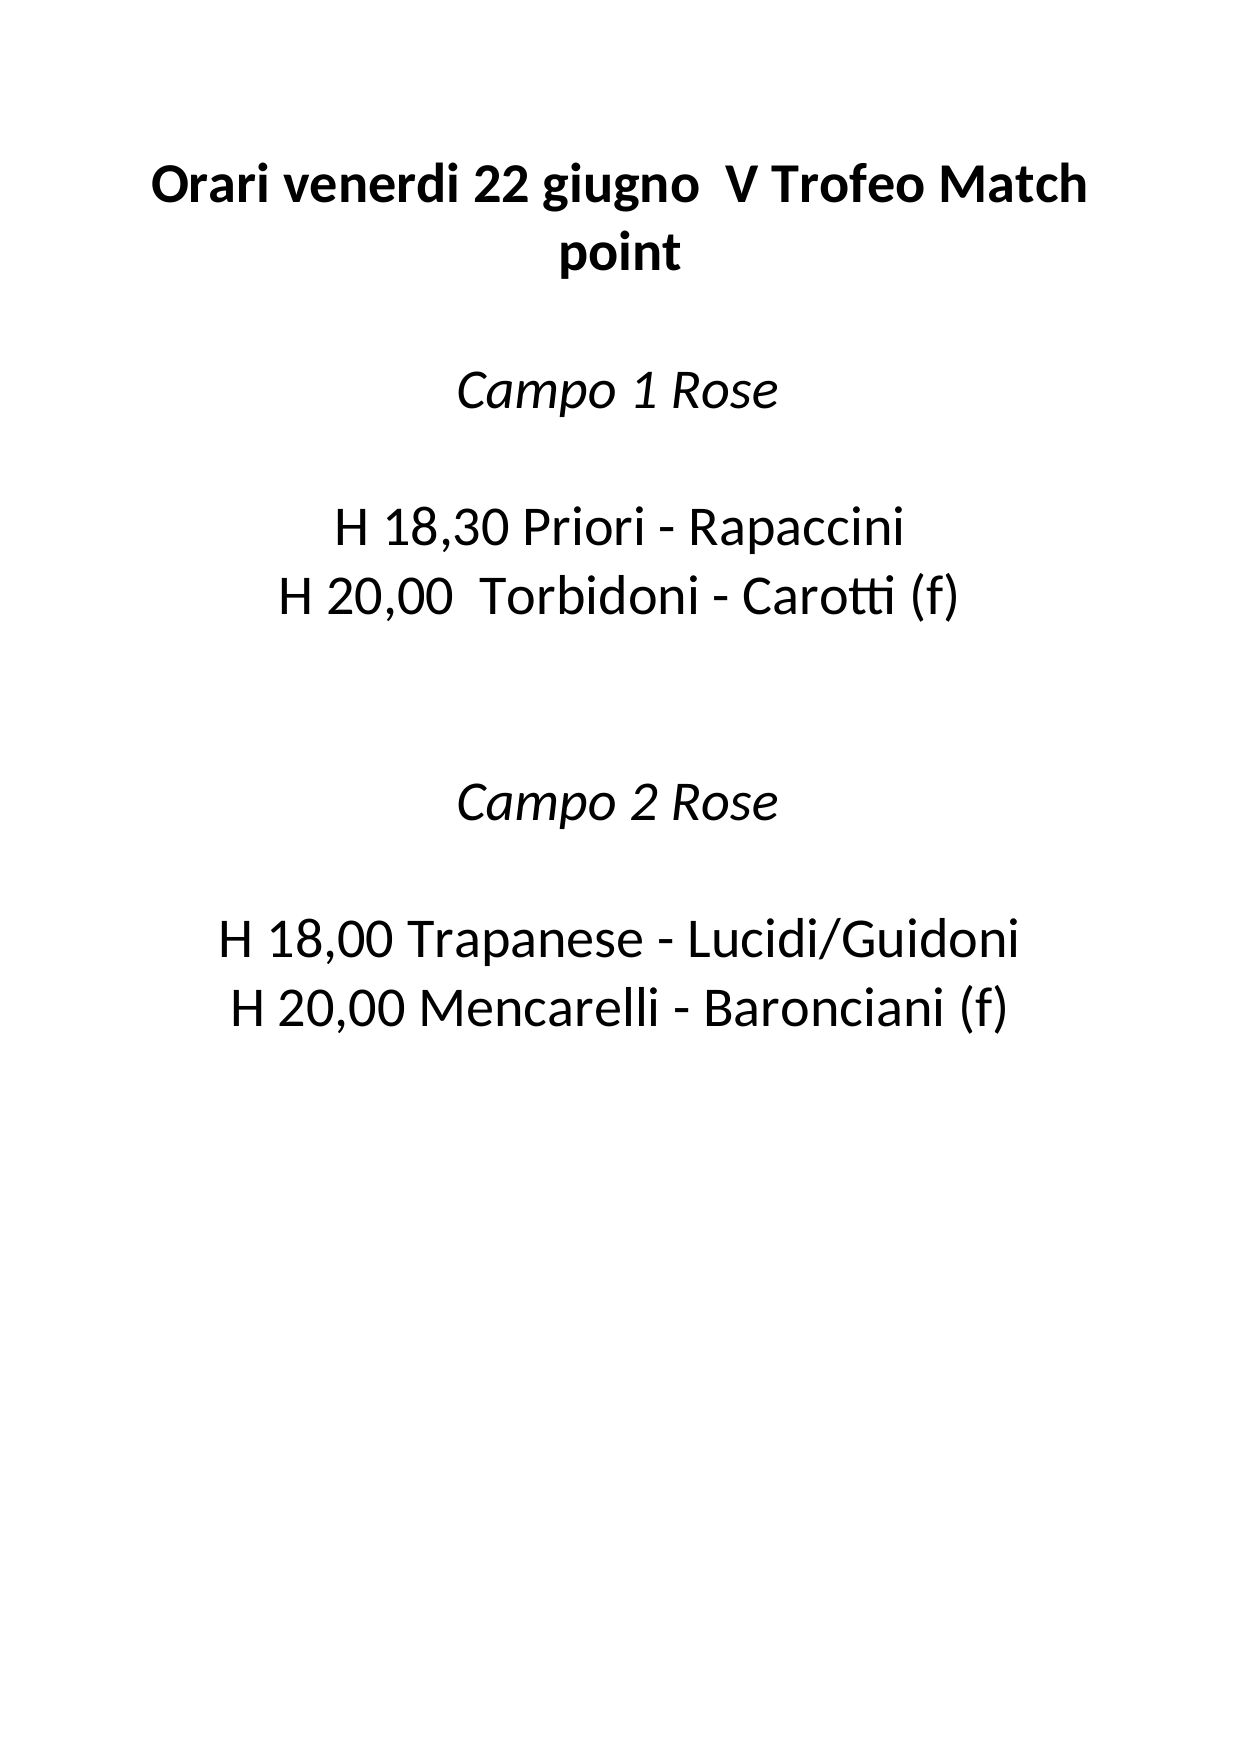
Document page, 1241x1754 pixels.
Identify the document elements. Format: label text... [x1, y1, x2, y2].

text H 18,30 Priori - Rapaccini [118, 491, 1122, 559]
text Campo 2 Rose [118, 765, 1122, 834]
text Campo 1 Rose [118, 353, 1122, 422]
text H 18,00 Trapanese - Lucidi/Guidoni [118, 903, 1122, 971]
text H 20,00 Torbidoni - Carotti (f) [118, 559, 1122, 628]
text H 20,00 Mencarelli - Baronciani (f) [118, 971, 1122, 1040]
text Orari venerdi 22 giugno V Trofeo Match point [118, 148, 1122, 285]
